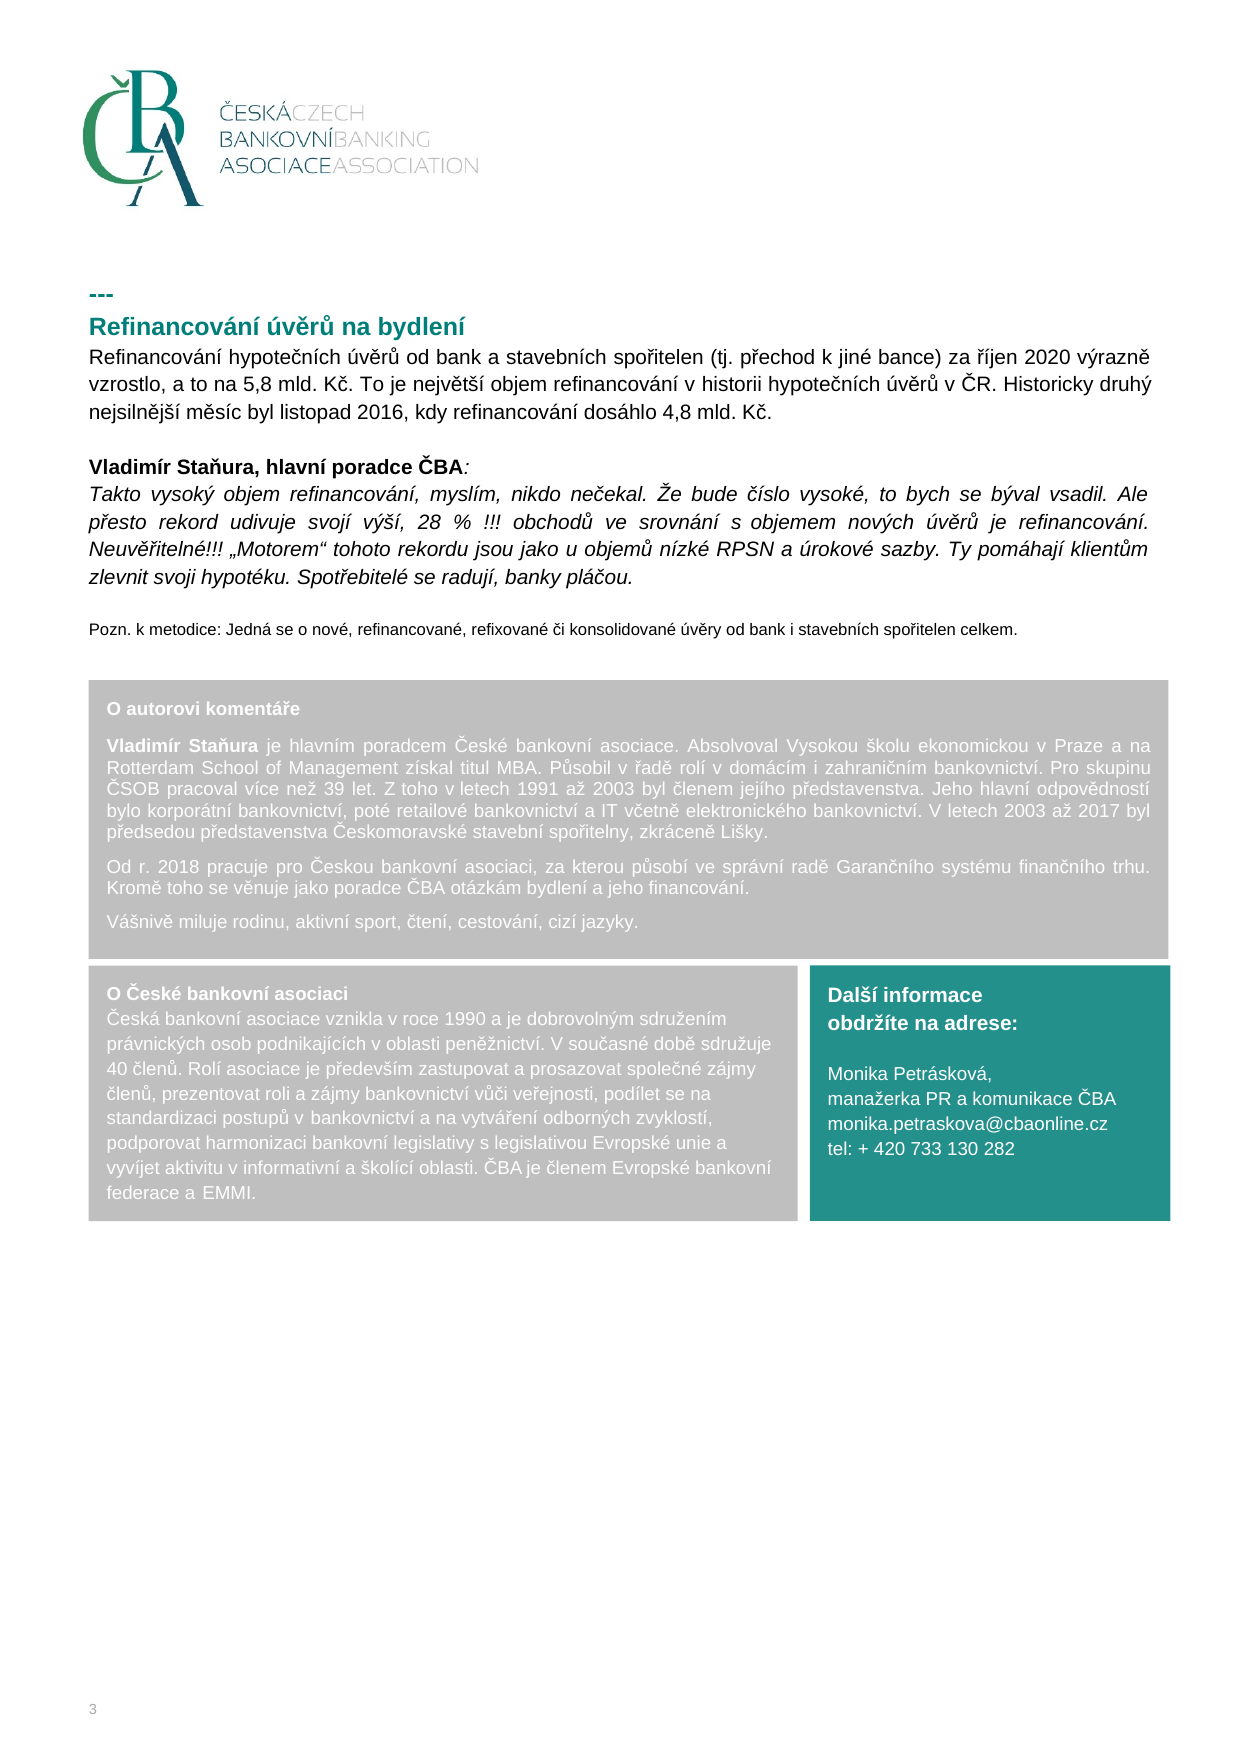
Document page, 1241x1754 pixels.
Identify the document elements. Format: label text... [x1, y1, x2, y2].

text Refinancování úvěrů na bydlení [89, 312, 1152, 340]
text --- [89, 278, 1152, 307]
text Takto vysoký objem refinancování, myslím, nikdo nečekal. Že bude číslo vysoké, to bych se býval vsadil. Ale přesto rekord udivuje svojí výší, 28 % !!! obchodů ve srovnání s objemem nových úvěrů je refinancování. Neuvěřitelné!!! „Motorem“ tohoto rekordu jsou jako u objemů nízké RPSN a úrokové sazby. Ty pomáhají klientům zlevnit svoji hypotéku. Spotřebitelé se radují, banky pláčou. [89, 482, 1152, 588]
text Refinancování hypotečních úvěrů od bank a stavebních spořitelen (tj. přechod k jiné bance) za říjen 2020 výrazně vzrostlo, a to na 5,8 mld. Kč. To je největší objem refinancování v historii hypotečních úvěrů v ČR. Historicky druhý nejsilnější měsíc byl listopad 2016, kdy refinancování dosáhlo 4,8 mld. Kč. [89, 344, 1152, 423]
picture [18, 6, 543, 271]
text Pozn. k metodice: Jedná se o nové, refinancované, refixované či konsolidované úvěry od bank i stavebních spořitelen celkem. [89, 619, 1152, 639]
text Vladimír Staňura, hlavní poradce ČBA: [89, 454, 1152, 478]
